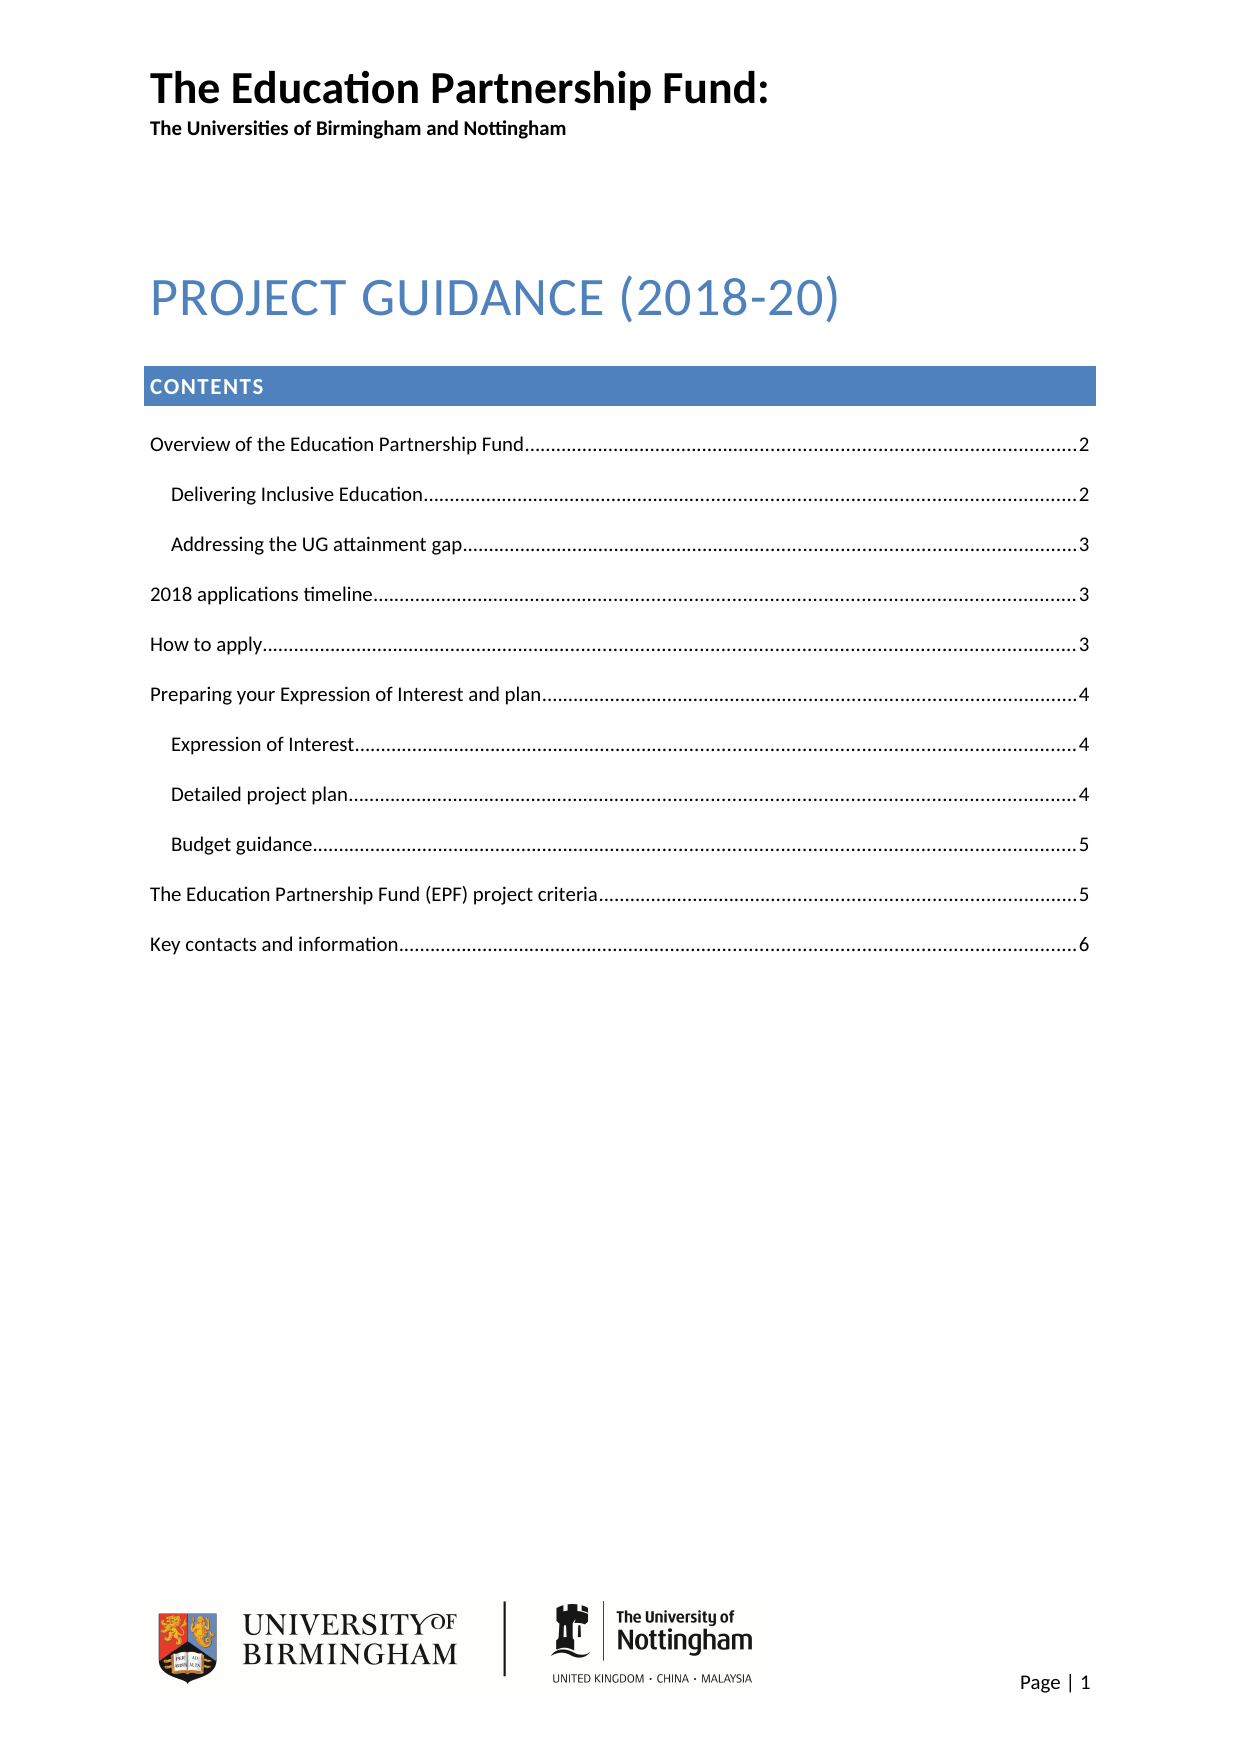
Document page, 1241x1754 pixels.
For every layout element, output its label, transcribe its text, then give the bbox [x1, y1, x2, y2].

title Project Guidance (2018-20) [150, 262, 1090, 329]
picture [150, 1597, 760, 1690]
